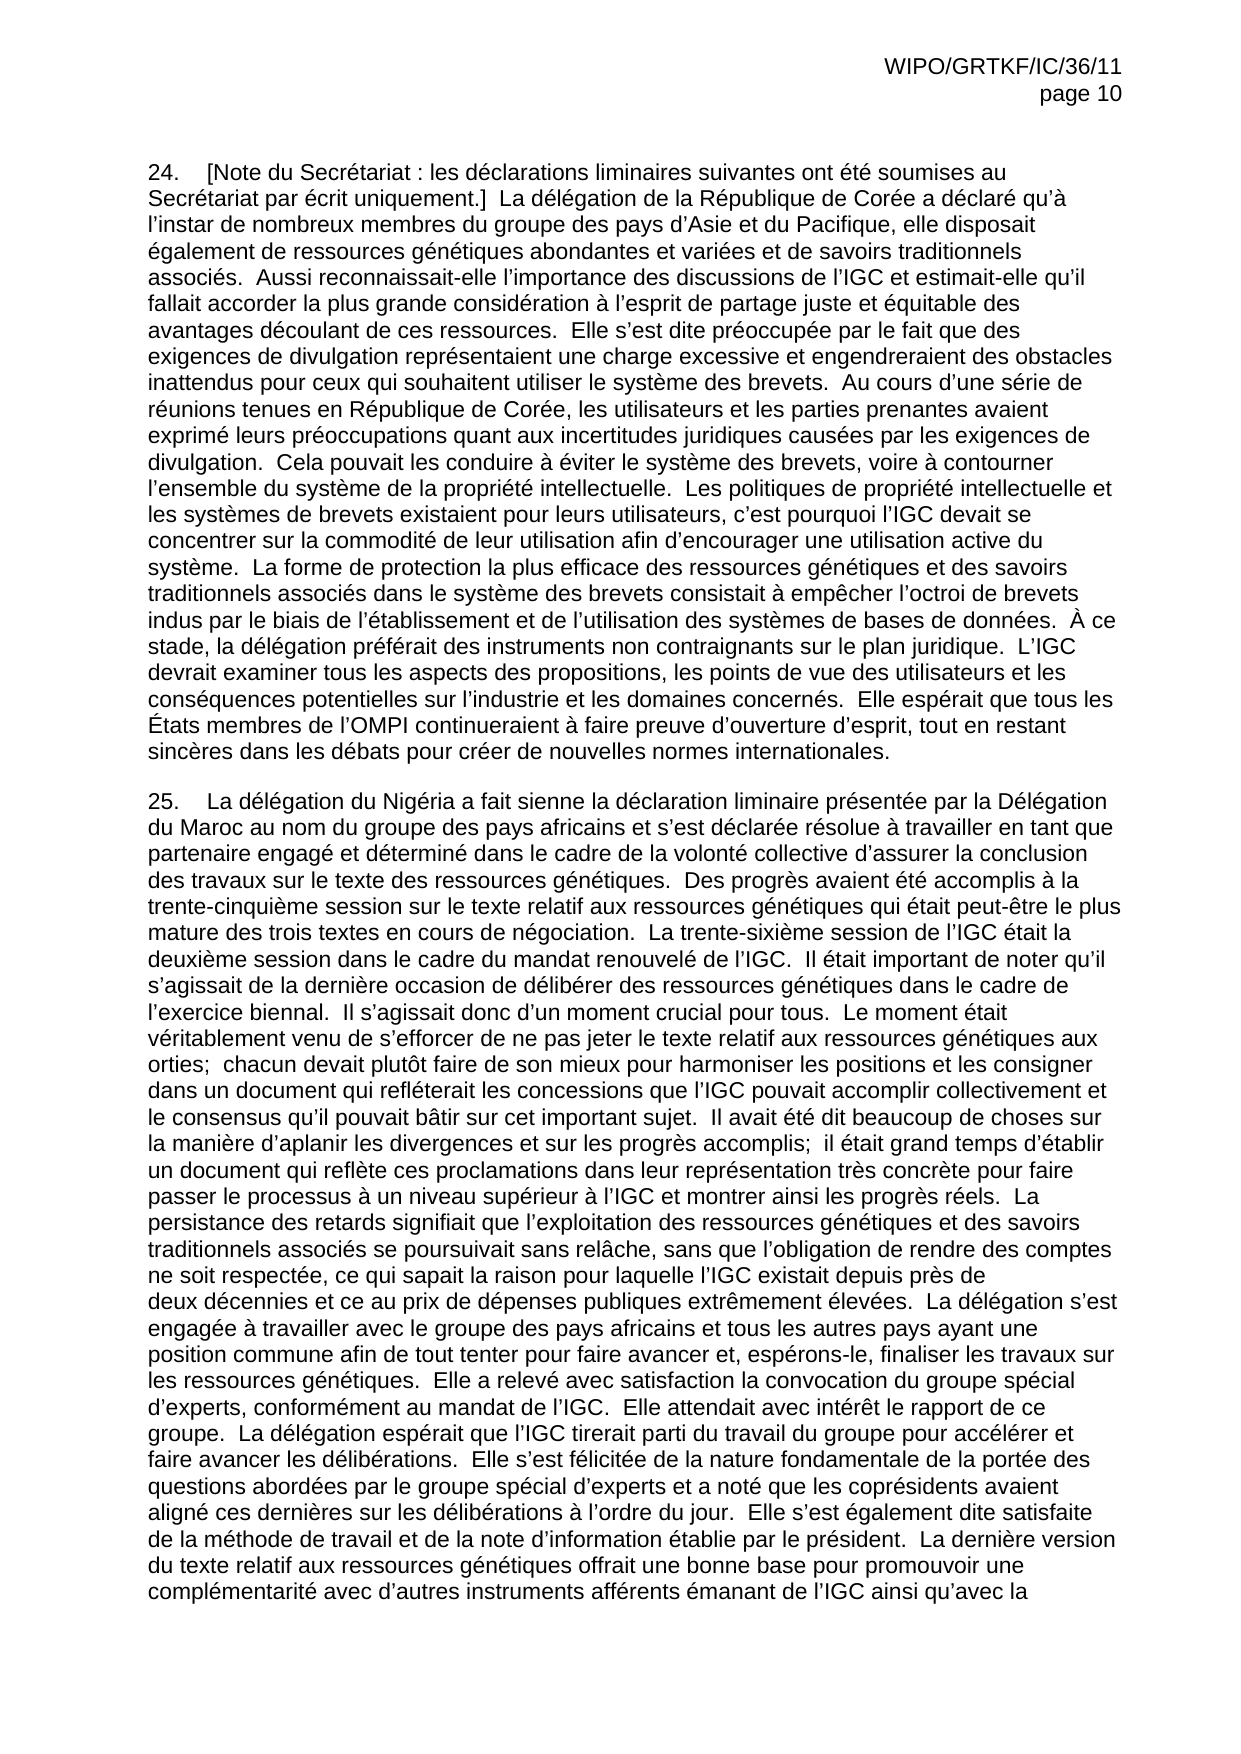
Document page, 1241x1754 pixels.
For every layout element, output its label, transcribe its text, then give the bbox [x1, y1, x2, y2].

text [Note du Secrétariat : les déclarations liminaires suivantes ont été soumises au Secrétariat par écrit uniquement.] La délégation de la République de Corée a déclaré qu’à l’instar de nombreux membres du groupe des pays d’Asie et du Pacifique, elle disposait également de ressources génétiques abondantes et variées et de savoirs traditionnels associés. Aussi reconnaissait-elle l’importance des discussions de l’IGC et estimait-elle qu’il fallait accorder la plus grande considération à l’esprit de partage juste et équitable des avantages découlant de ces ressources. Elle s’est dite préoccupée par le fait que des exigences de divulgation représentaient une charge excessive et engendreraient des obstacles inattendus pour ceux qui souhaitent utiliser le système des brevets. Au cours d’une série de réunions tenues en République de Corée, les utilisateurs et les parties prenantes avaient exprimé leurs préoccupations quant aux incertitudes juridiques causées par les exigences de divulgation. Cela pouvait les conduire à éviter le système des brevets, voire à contourner l’ensemble du système de la propriété intellectuelle. Les politiques de propriété intellectuelle et les systèmes de brevets existaient pour leurs utilisateurs, c’est pourquoi l’IGC devait se concentrer sur la commodité de leur utilisation afin d’encourager une utilisation active du système. La forme de protection la plus efficace des ressources génétiques et des savoirs traditionnels associés dans le système des brevets consistait à empêcher l’octroi de brevets indus par le biais de l’établissement et de l’utilisation des systèmes de bases de données. À ce stade, la délégation préférait des instruments non contraignants sur le plan juridique. L’IGC devrait examiner tous les aspects des propositions, les points de vue des utilisateurs et les conséquences potentielles sur l’industrie et les domaines concernés. Elle espérait que tous les États membres de l’OMPI continueraient à faire preuve d’ouverture d’esprit, tout en restant sincères dans les débats pour créer de nouvelles normes internationales. [148, 158, 1122, 765]
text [148, 788, 1122, 1604]
